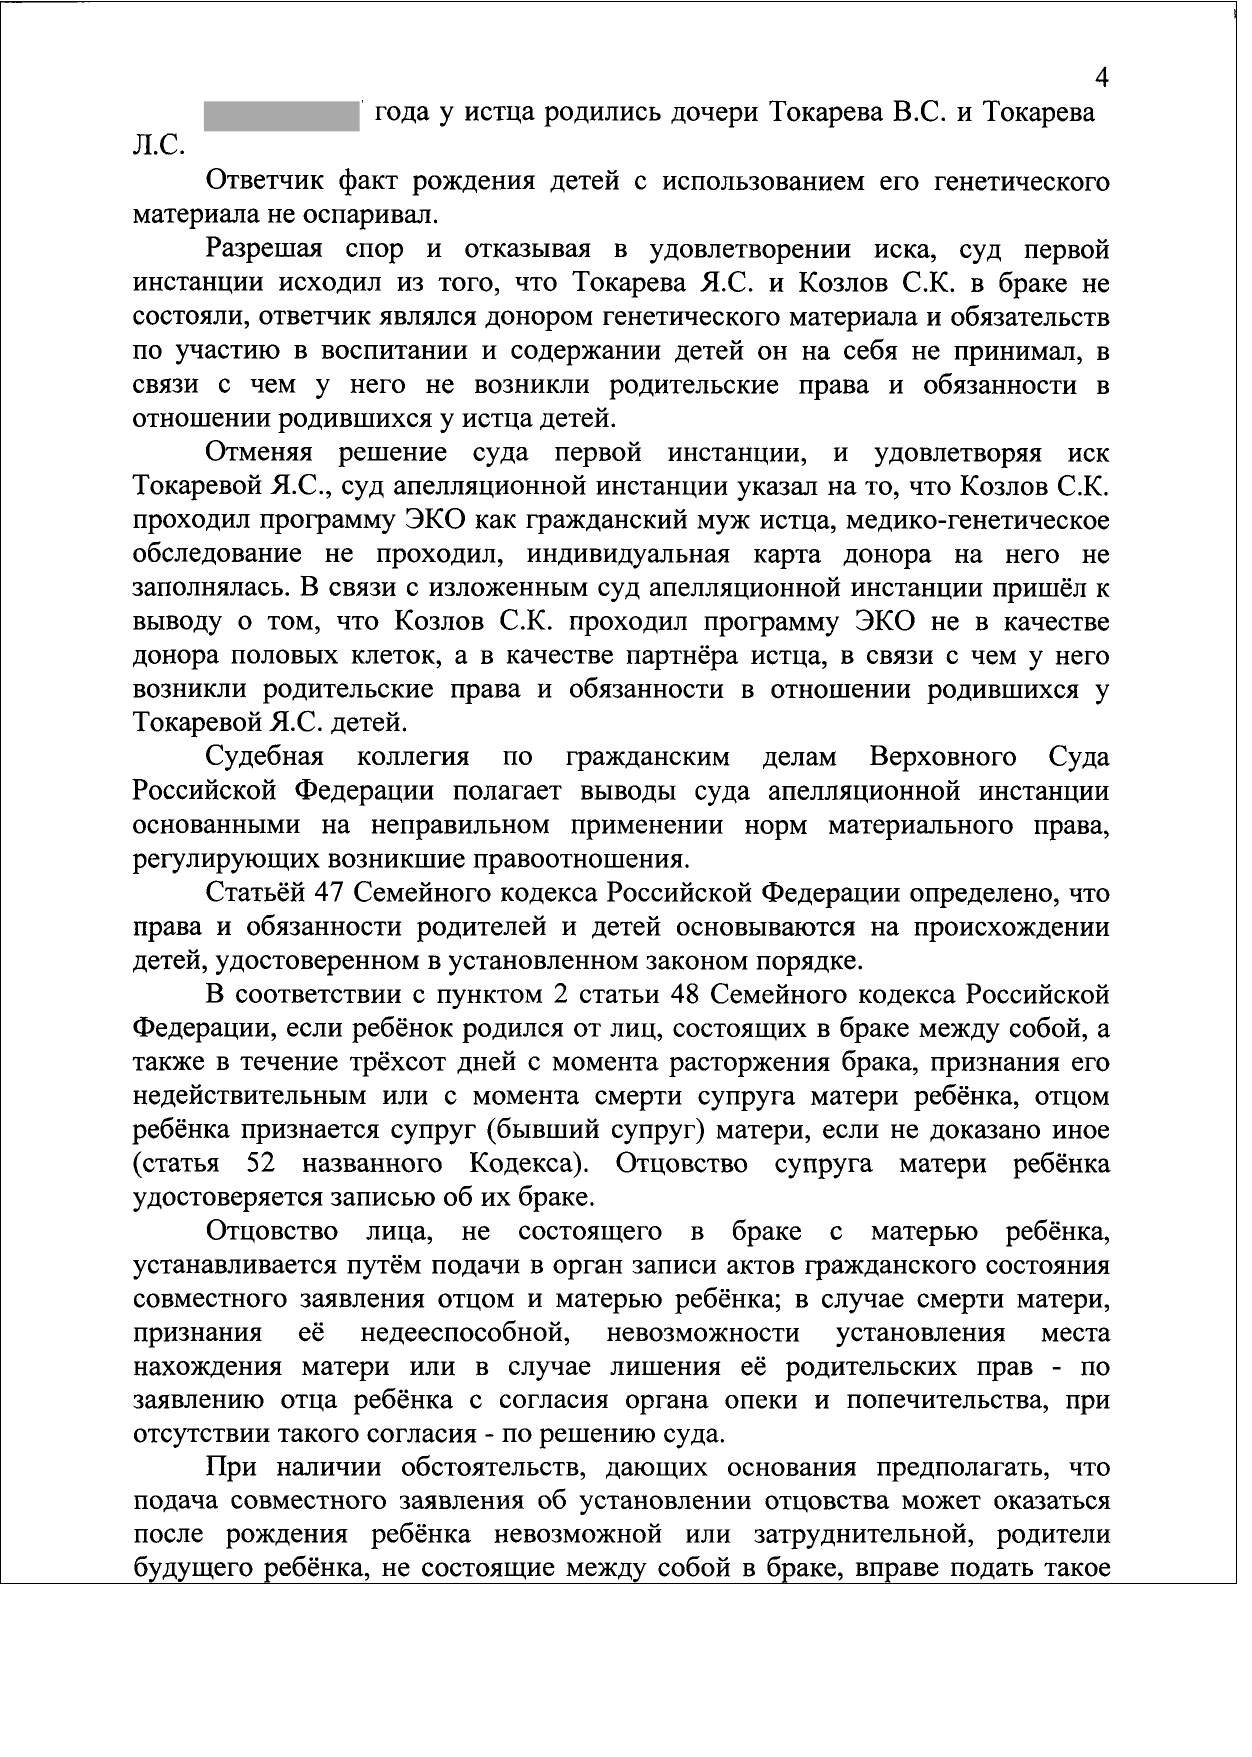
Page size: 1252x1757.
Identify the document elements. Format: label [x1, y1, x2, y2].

picture [1, 2, 1236, 1583]
